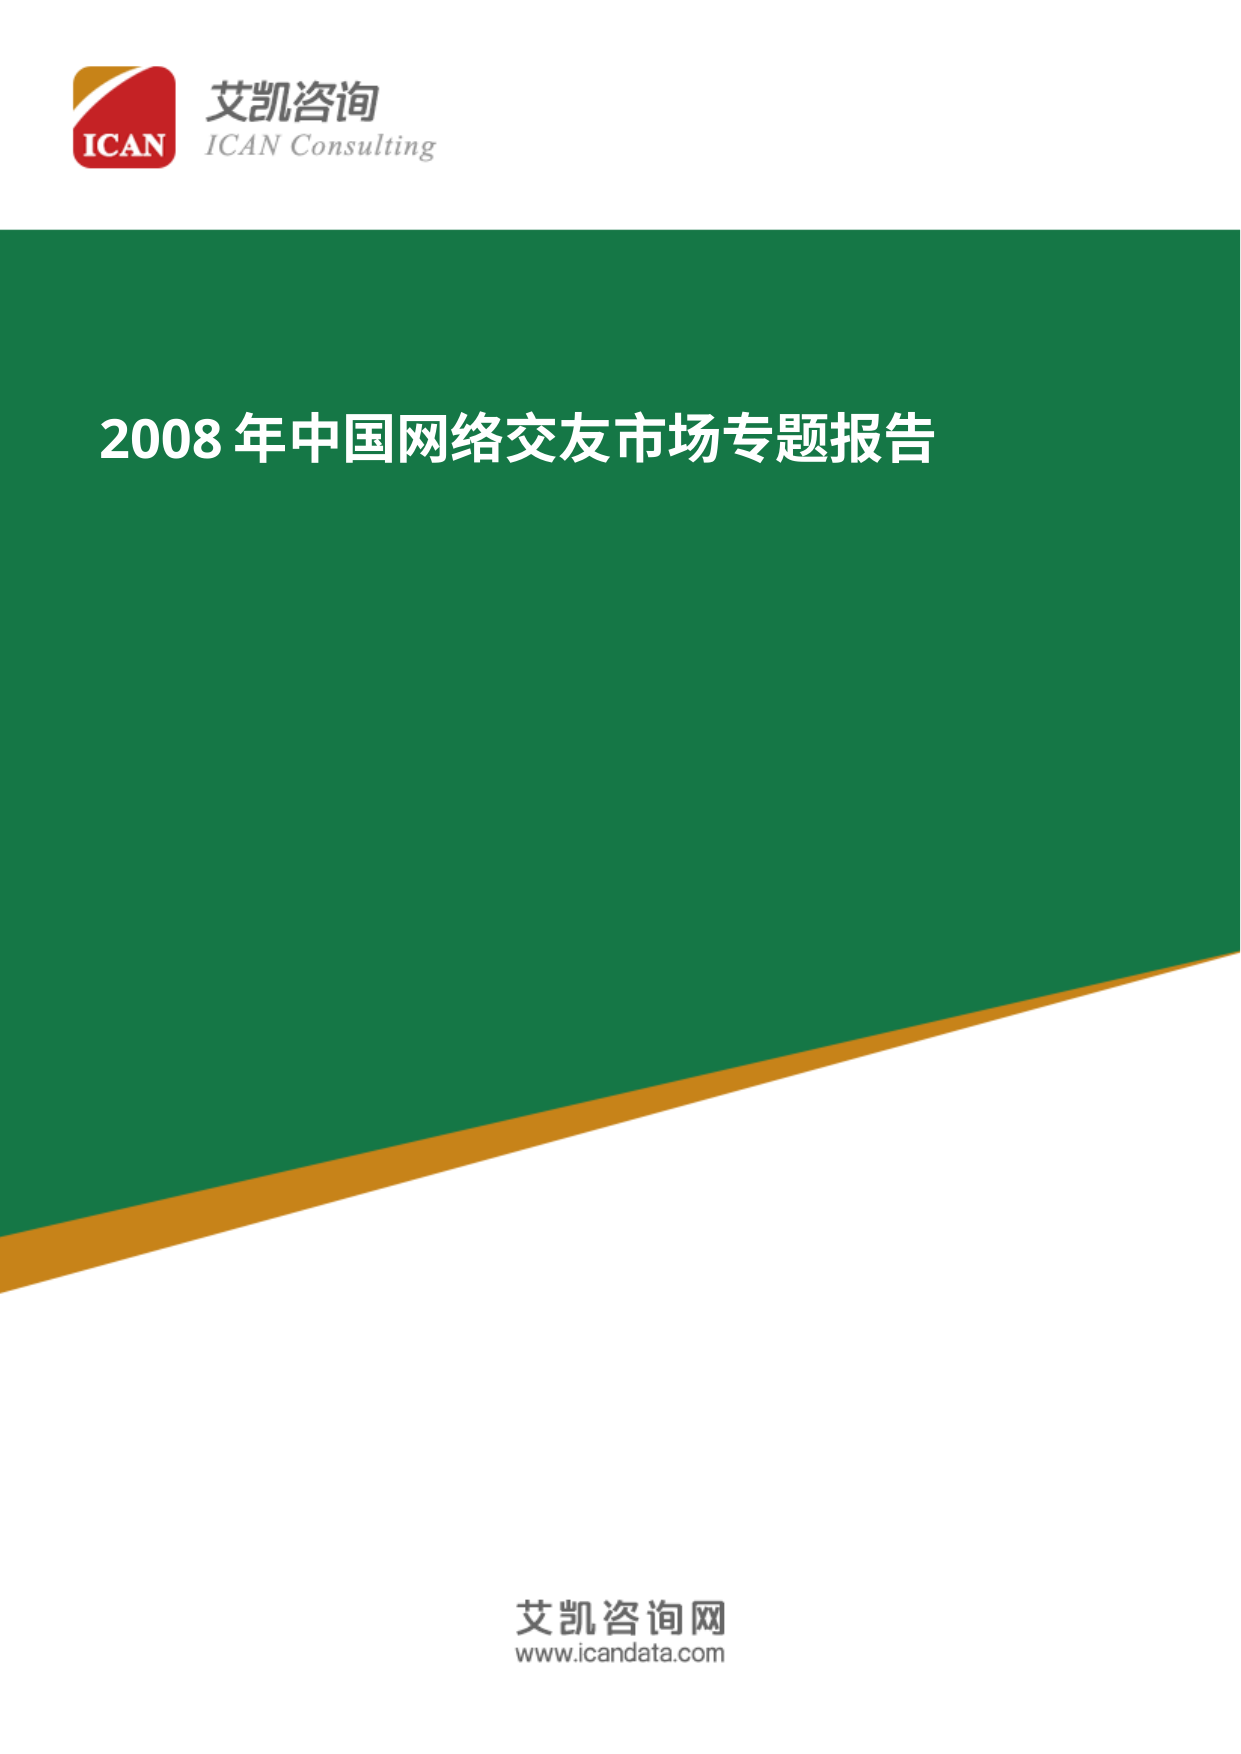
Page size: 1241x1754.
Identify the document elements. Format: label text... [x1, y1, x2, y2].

subtitle 2008年中国网络交友市场专题报告 [99, 386, 1053, 484]
picture [0, 5, 1241, 1754]
